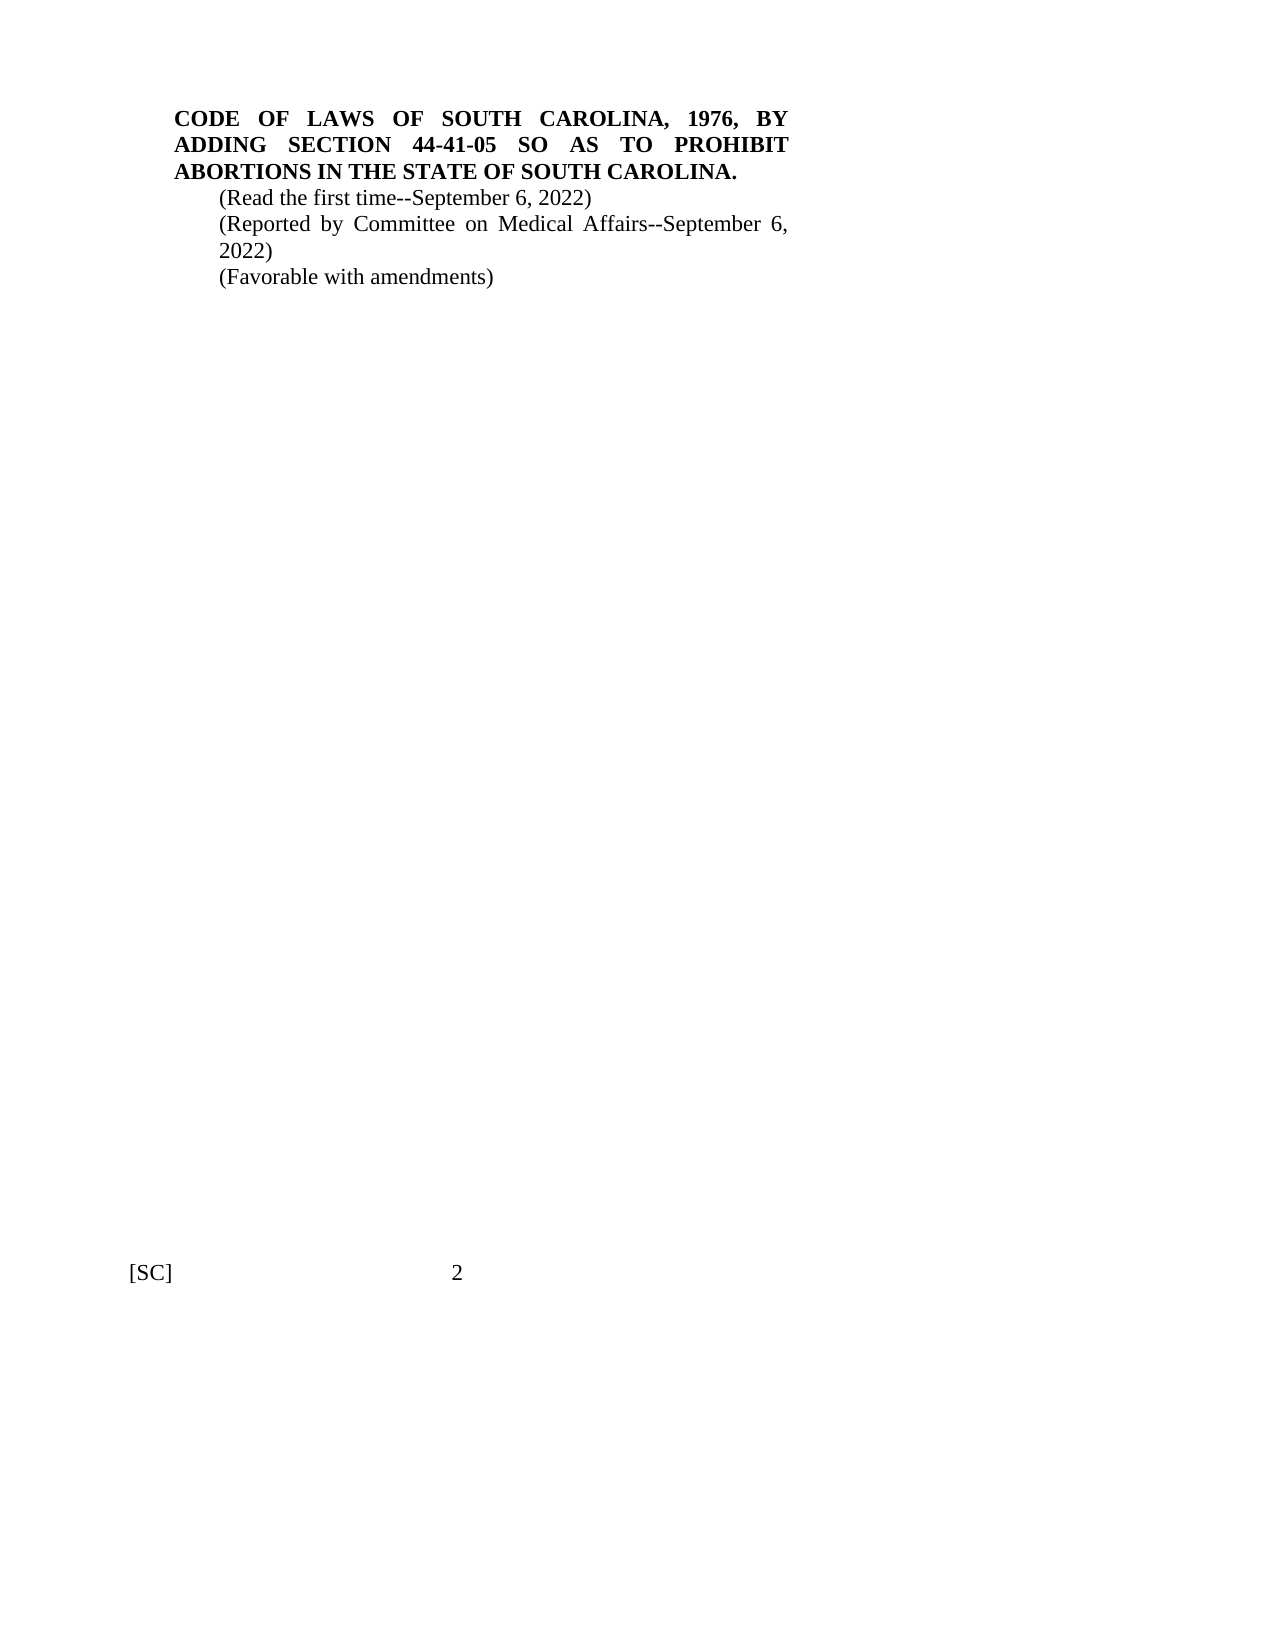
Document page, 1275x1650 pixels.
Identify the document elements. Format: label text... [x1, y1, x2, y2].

text (Favorable with amendments) [219, 263, 789, 289]
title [129, 105, 789, 184]
text (Read the first time--September 6, 2022) [219, 184, 789, 210]
text (Reported by Committee on Medical Affairs--September 6, 2022) [219, 210, 789, 263]
